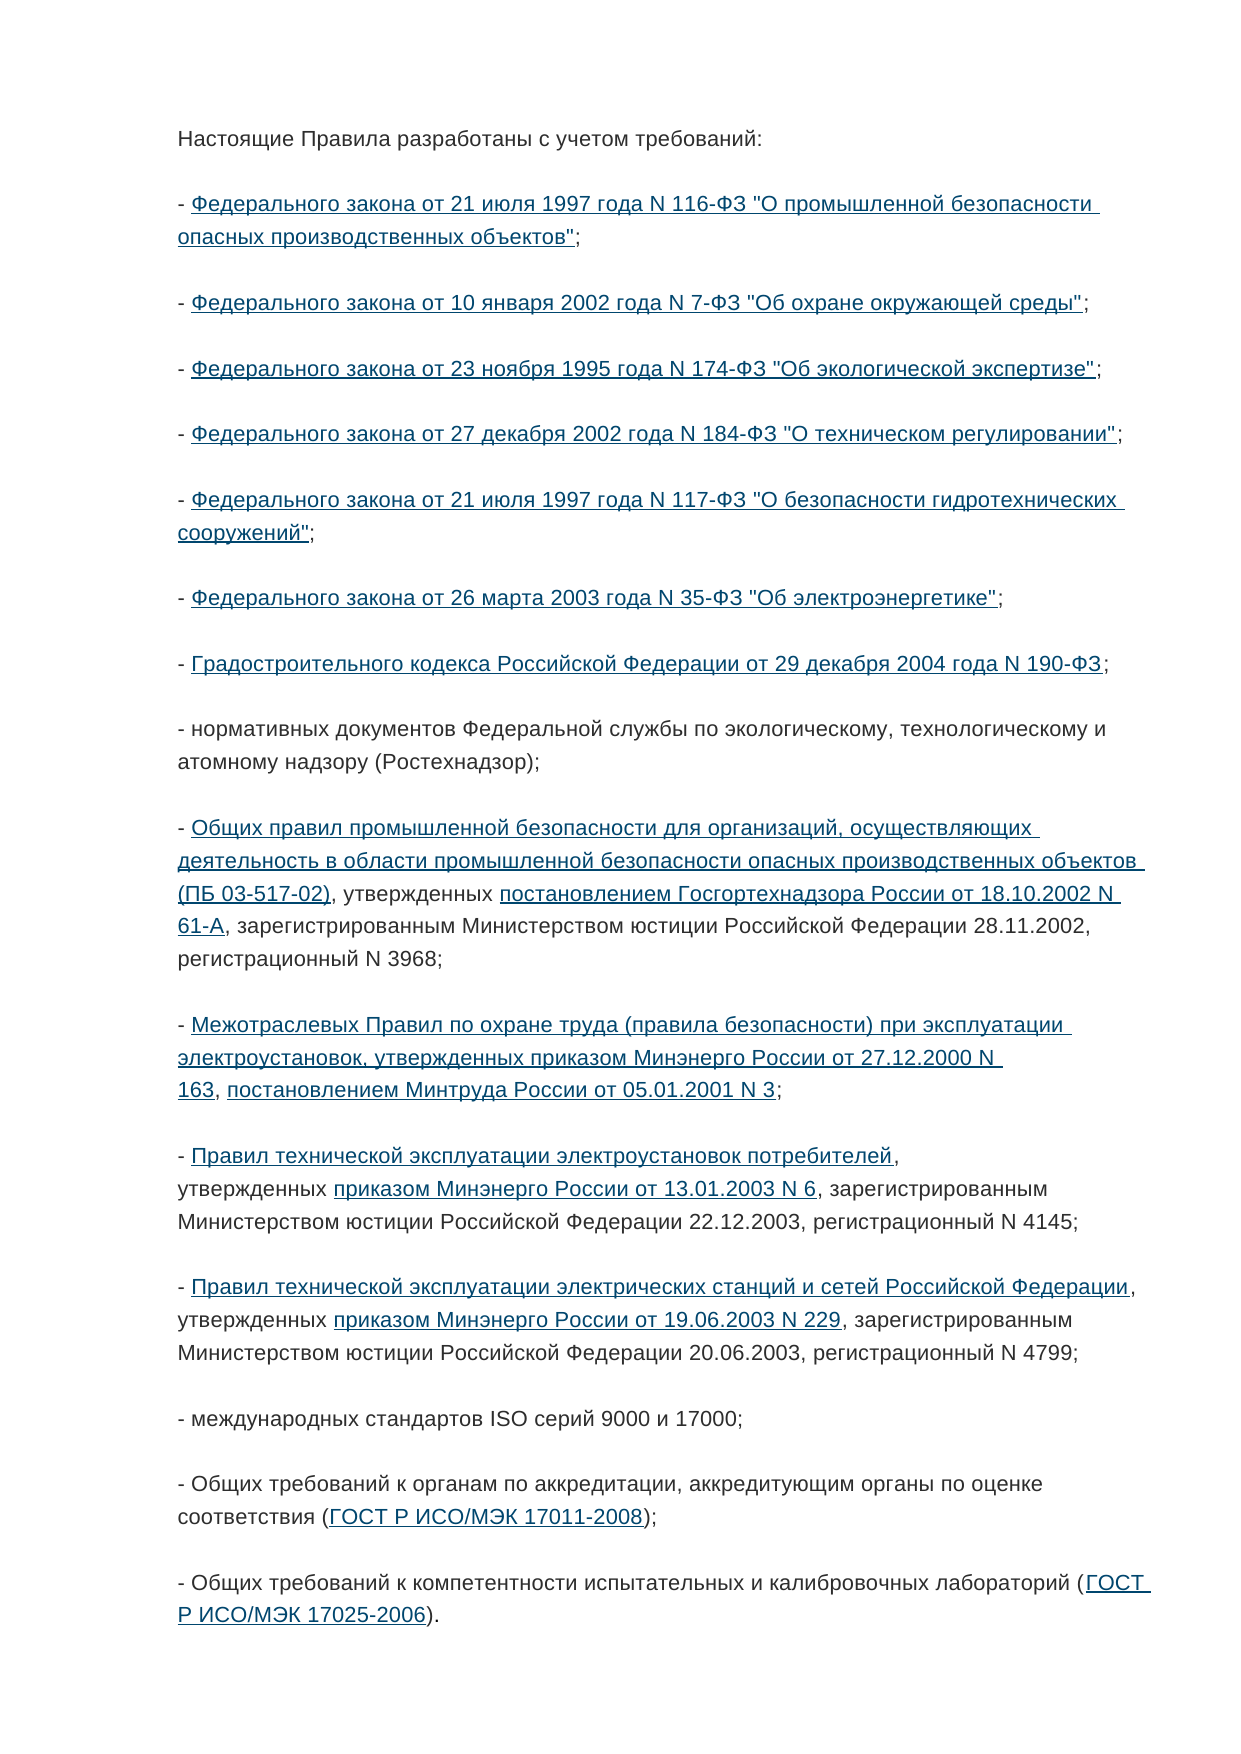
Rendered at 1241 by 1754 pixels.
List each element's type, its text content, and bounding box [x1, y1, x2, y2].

text Настоящие Правила разработаны с учетом требований: - Федерального закона от 21 июля 1997 года N 116-ФЗ "О промышленной безопасности опасных производственных объектов"; - Федерального закона от 10 января 2002 года N 7-ФЗ "Об охране окружающей среды"; - Федерального закона от 23 ноября 1995 года N 174-ФЗ "Об экологической экспертизе"; - Федерального закона от 27 декабря 2002 года N 184-ФЗ "О техническом регулировании"; - Федерального закона от 21 июля 1997 года N 117-ФЗ "О безопасности гидротехнических сооружений"; - Федерального закона от 26 марта 2003 года N 35-ФЗ "Об электроэнергетике"; - Градостроительного кодекса Российской Федерации от 29 декабря 2004 года N 190-ФЗ; - нормативных документов Федеральной службы по экологическому, технологическому и атомному надзору (Ростехнадзор); - Общих правил промышленной безопасности для организаций, осуществляющих деятельность в области промышленной безопасности опасных производственных объектов (ПБ 03-517-02), утвержденных постановлением Госгортехнадзора России от 18.10.2002 N 61-А, зарегистрированным Министерством юстиции Российской Федерации 28.11.2002, регистрационный N 3968; - Межотраслевых Правил по охране труда (правила безопасности) при эксплуатации электроустановок, утвержденных приказом Минэнерго России от 27.12.2000 N 163, постановлением Минтруда России от 05.01.2001 N 3; - Правил технической эксплуатации электроустановок потребителей, утвержденных приказом Минэнерго России от 13.01.2003 N 6, зарегистрированным Министерством юстиции Российской Федерации 22.12.2003, регистрационный N 4145; - Правил технической эксплуатации электрических станций и сетей Российской Федерации, утвержденных приказом Минэнерго России от 19.06.2003 N 229, зарегистрированным Министерством юстиции Российской Федерации 20.06.2003, регистрационный N 4799; - международных стандартов ISO серий 9000 и 17000; - Общих требований к органам по аккредитации, аккредитующим органы по оценке соответствия (ГОСТ Р ИСО/МЭК 17011-2008); - Общих требований к компетентности испытательных и калибровочных лабораторий (ГОСТ Р ИСО/МЭК 17025-2006). [177, 118, 1152, 1627]
